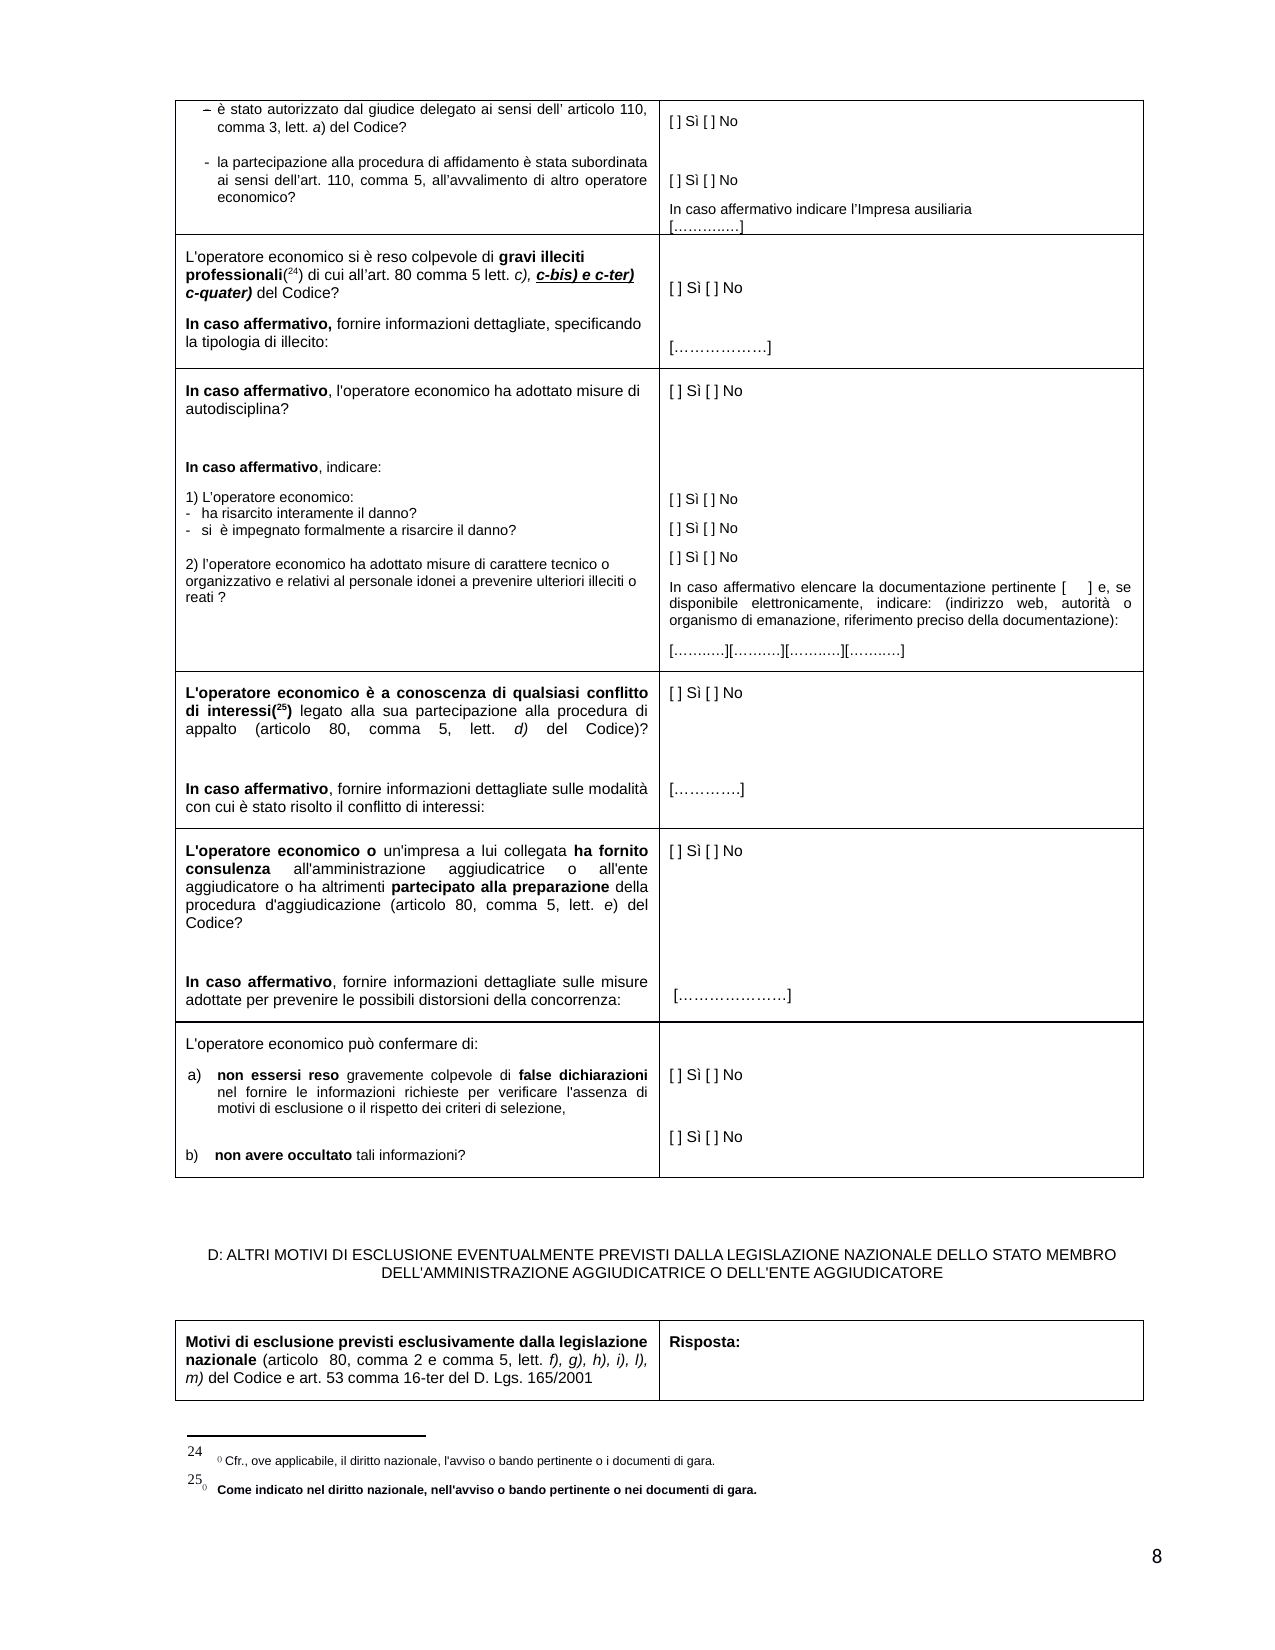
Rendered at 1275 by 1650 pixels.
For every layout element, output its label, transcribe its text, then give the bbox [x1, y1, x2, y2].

table_cell [ ] Sì [ ] No [………………] [660, 235, 1143, 368]
table_header Risposta: [660, 1321, 1143, 1399]
table_cell L'operatore economico può confermare di: non essersi reso gravemente colpevole di false dichiarazioni nel fornire le informazioni richieste per verificare l'assenza di motivi di esclusione o il rispetto dei criteri di selezione, b) non avere occultato tali informazioni? [176, 1023, 659, 1177]
table_cell [ ] Sì [ ] No [………….] [660, 672, 1143, 828]
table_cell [660, 101, 1143, 234]
table_cell L'operatore economico è a conoscenza di qualsiasi conflitto di interessi() legato alla sua partecipazione alla procedura di appalto (articolo 80, comma 5, lett. d) del Codice)? In caso affermativo, fornire informazioni dettagliate sulle modalità con cui è stato risolto il conflitto di interessi: [176, 672, 659, 828]
table_header Motivi di esclusione previsti esclusivamente dalla legislazione nazionale (articolo 80, comma 2 e comma 5, lett. f), g), h), i), l), m) del Codice e art. 53 comma 16-ter del D. Lgs. 165/2001 [176, 1321, 659, 1399]
title D: Altri motivi di esclusione eventualmente previsti dalla legislazione nazionale dello Stato membro dell'amministrazione aggiudicatrice o dell'ente aggiudicatore [187, 1246, 1137, 1282]
table_cell [ ] Sì [ ] No [ ] Sì [ ] No [660, 1023, 1143, 1177]
table_cell [ ] Sì [ ] No […………………] [660, 829, 1143, 1021]
table_cell [ ] Sì [ ] No [ ] Sì [ ] No [ ] Sì [ ] No [ ] Sì [ ] No In caso affermativo elencare la documentazione pertinente [ ] e, se disponibile elettronicamente, indicare: (indirizzo web, autorità o organismo di emanazione, riferimento preciso della documentazione): [……..…][…….…][……..…][……..…] [660, 369, 1143, 671]
table_cell L'operatore economico o un'impresa a lui collegata ha fornito consulenza all'amministrazione aggiudicatrice o all'ente aggiudicatore o ha altrimenti partecipato alla preparazione della procedura d'aggiudicazione (articolo 80, comma 5, lett. e) del Codice? In caso affermativo, fornire informazioni dettagliate sulle misure adottate per prevenire le possibili distorsioni della concorrenza: [176, 829, 659, 1021]
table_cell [176, 101, 659, 234]
table_cell In caso affermativo, l'operatore economico ha adottato misure di autodisciplina? In caso affermativo, indicare: 1) L’operatore economico: - ha risarcito interamente il danno? - si è impegnato formalmente a risarcire il danno? 2) l’operatore economico ha adottato misure di carattere tecnico o organizzativo e relativi al personale idonei a prevenire ulteriori illeciti o reati ? [176, 369, 659, 671]
table_cell L'operatore economico si è reso colpevole di gravi illeciti professionali() di cui all’art. 80 comma 5 lett. c), c-bis) e c-ter) c-quater) del Codice? In caso affermativo, fornire informazioni dettagliate, specificando la tipologia di illecito: [176, 235, 659, 368]
